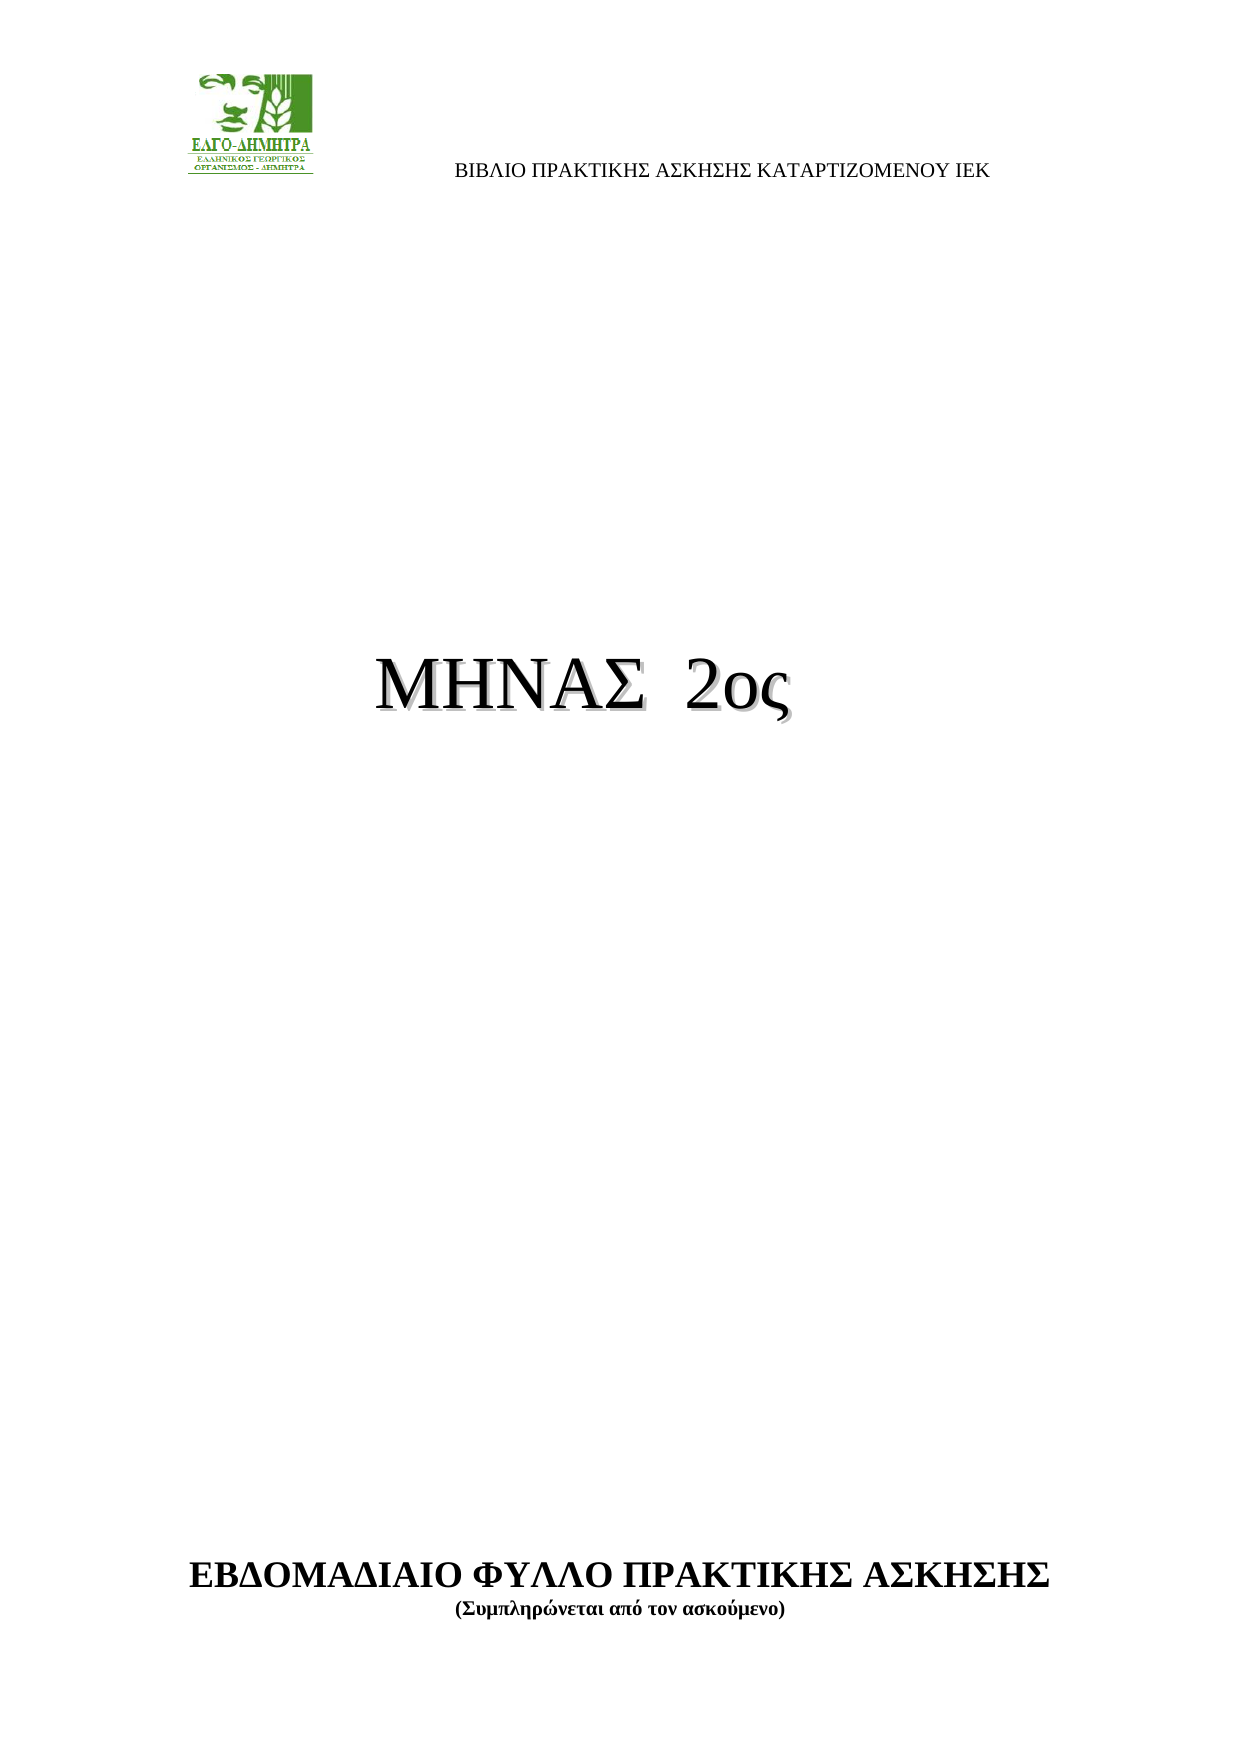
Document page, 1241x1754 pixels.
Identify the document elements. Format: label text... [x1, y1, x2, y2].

text ΕΒΔΟΜΑΔΙΑΙΟ ΦΥΛΛΟ ΠΡΑΚΤΙΚΗΣ ΑΣΚΗΣΗΣ [187, 1553, 1053, 1596]
picture [187, 73, 314, 178]
text (Συμπληρώνεται από τον ασκούμενο) [187, 1596, 1053, 1620]
